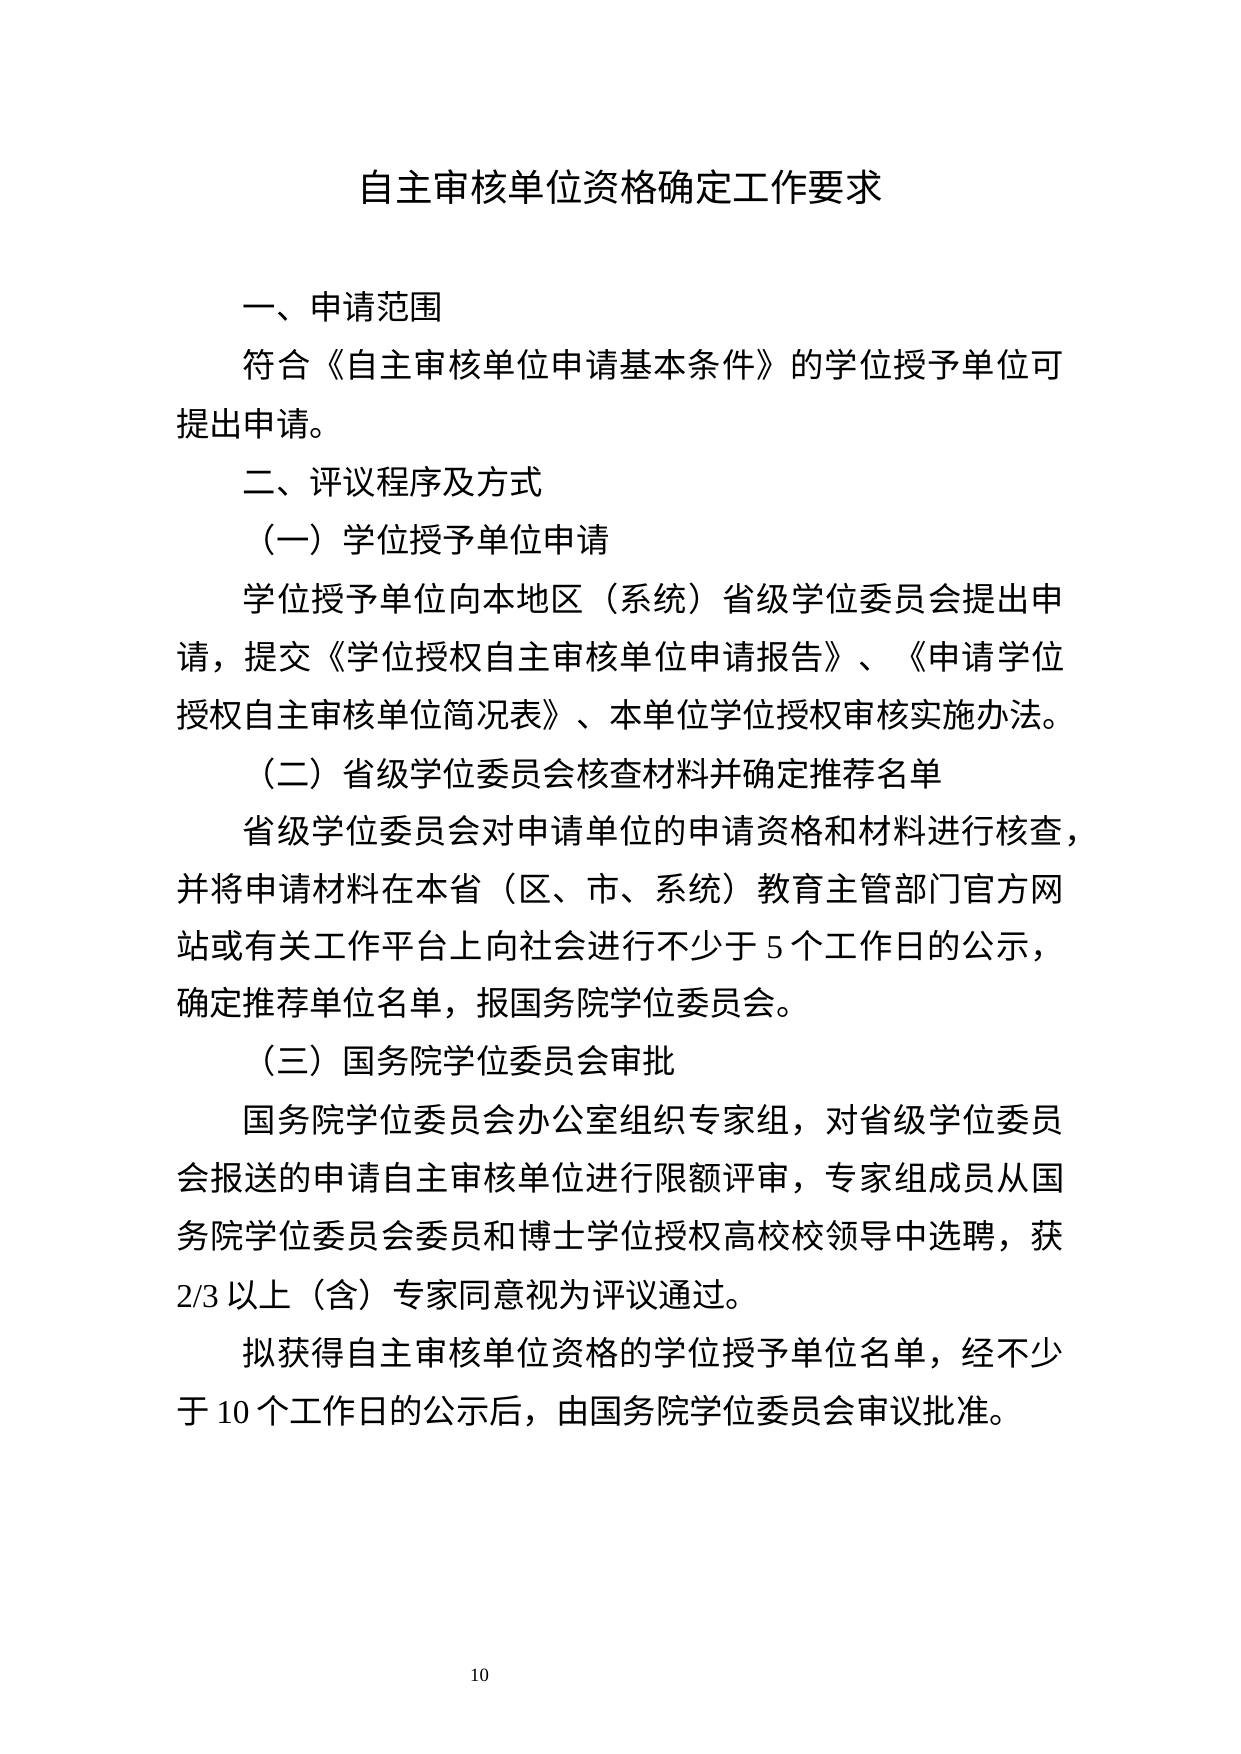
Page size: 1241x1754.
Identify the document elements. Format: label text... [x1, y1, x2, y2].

text 拟获得自主审核单位资格的学位授予单位名单，经不少于10个工作日的公示后，由国务院学位委员会审议批准。 [176, 1319, 1064, 1435]
text 学位授予单位向本地区（系统）省级学位委员会提出申请，提交《学位授权自主审核单位申请报告》、《申请学位授权自主审核单位简况表》、本单位学位授权审核实施办法。 [176, 564, 1064, 739]
text 二、评议程序及方式 [176, 448, 1064, 506]
text 省级学位委员会对申请单位的申请资格和材料进行核查，并将申请材料在本省（区、市、系统）教育主管部门官方网站或有关工作平台上向社会进行不少于5个工作日的公示，确定推荐单位名单，报国务院学位委员会。 [176, 798, 1064, 1027]
text 一、申请范围 [176, 273, 1064, 331]
text （一）学位授予单位申请 [176, 506, 1064, 564]
text （三）国务院学位委员会审批 [176, 1027, 1064, 1085]
text 国务院学位委员会办公室组织专家组，对省级学位委员会报送的申请自主审核单位进行限额评审，专家组成员从国务院学位委员会委员和博士学位授权高校校领导中选聘，获2/3以上（含）专家同意视为评议通过。 [176, 1085, 1064, 1319]
text （二）省级学位委员会核查材料并确定推荐名单 [176, 739, 1064, 798]
text 符合《自主审核单位申请基本条件》的学位授予单位可提出申请。 [176, 331, 1064, 448]
text 自主审核单位资格确定工作要求 [176, 150, 1064, 214]
